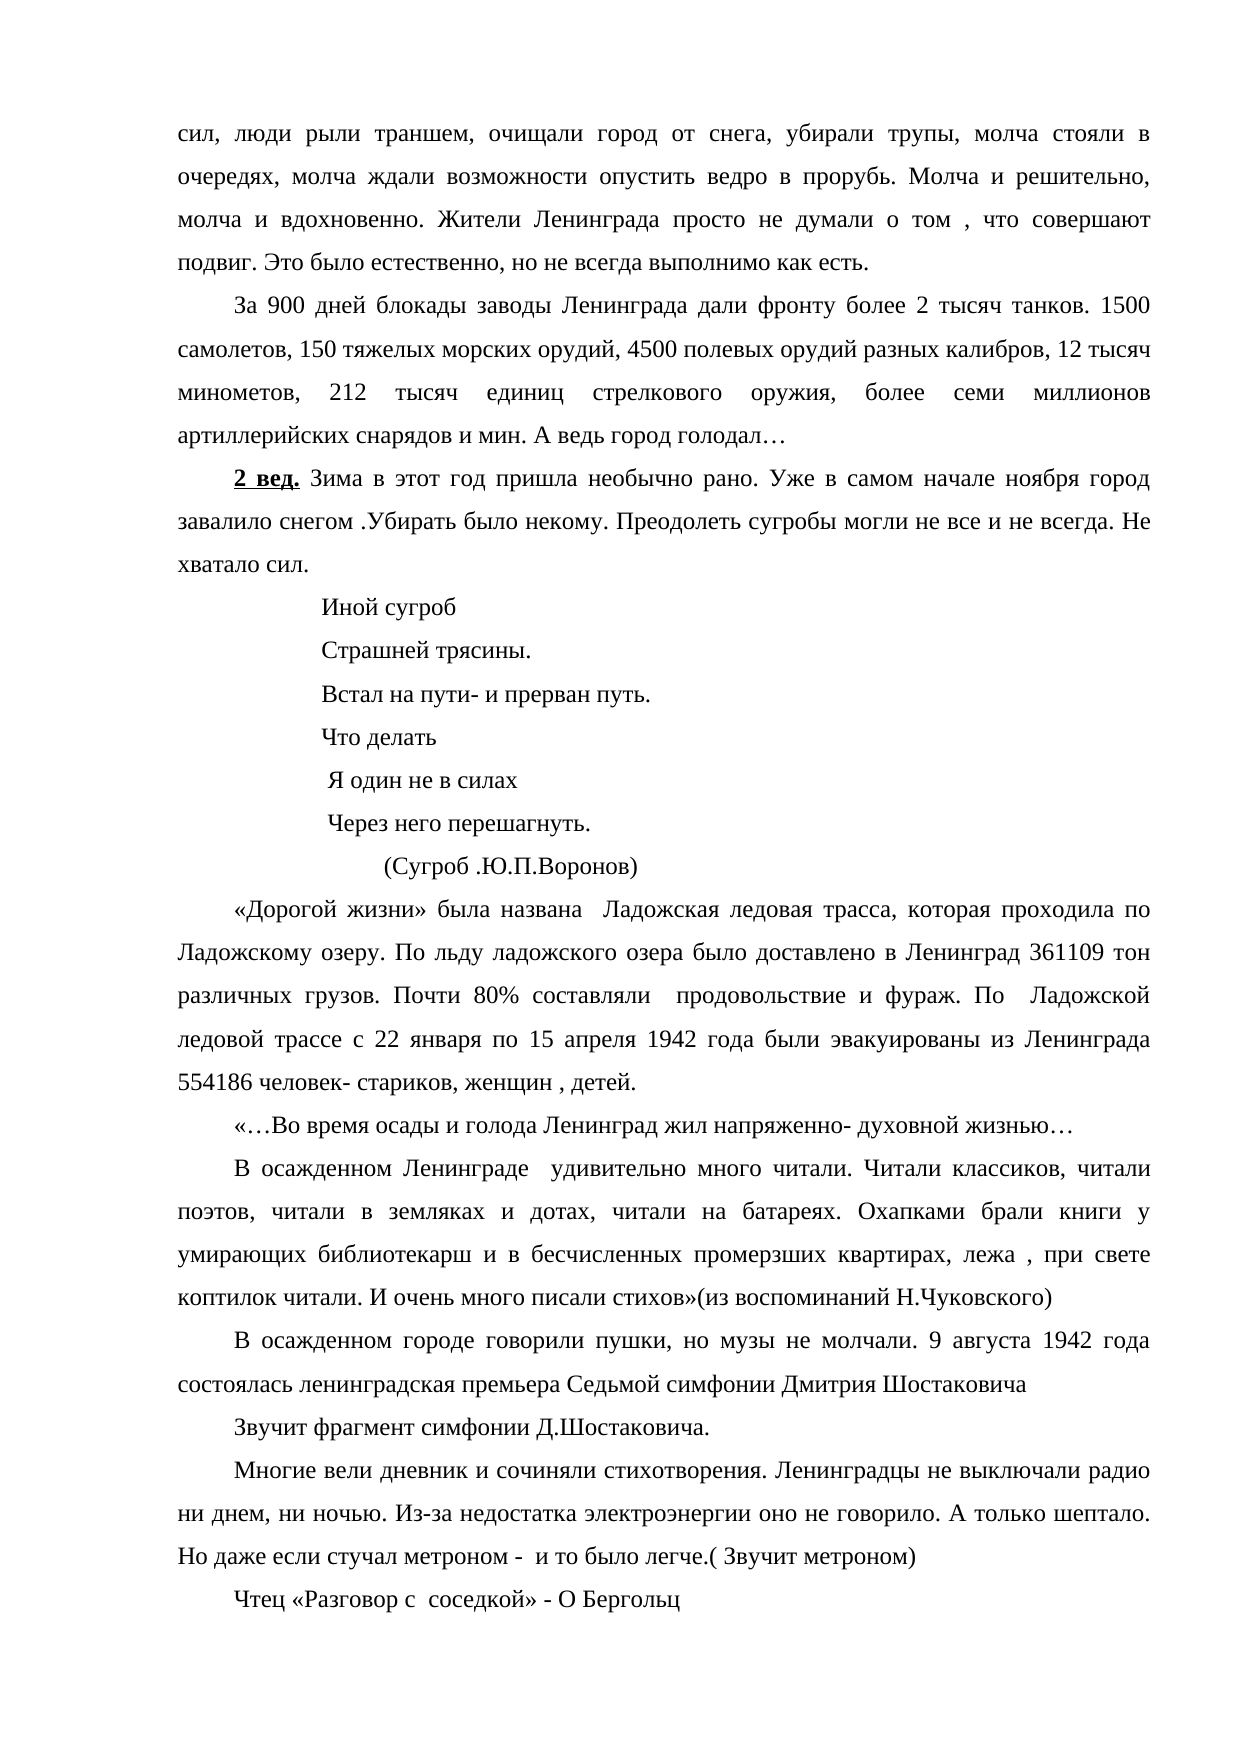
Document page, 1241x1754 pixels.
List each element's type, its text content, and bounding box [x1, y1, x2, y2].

text Страшней трясины. [177, 636, 1152, 664]
text Через него перешагнуть. [177, 808, 1152, 837]
text В осажденном Ленинграде удивительно много читали. Читали классиков, читали поэтов, читали в земляках и дотах, читали на батареях. Охапками брали книги у умирающих библиотекарш и в бесчисленных промерзших квартирах, лежа , при свете коптилок читали. И очень много писали стихов»(из воспоминаний Н.Чуковского) [177, 1153, 1152, 1311]
text В осажденном городе говорили пушки, но музы не молчали. 9 августа 1942 года состоялась ленинградская премьера Седьмой симфонии Дмитрия Шостаковича [177, 1326, 1152, 1397]
text Звучит фрагмент симфонии Д.Шостаковича. [177, 1412, 1152, 1441]
text Многие вели дневник и сочиняли стихотворения. Ленинградцы не выключали радио ни днем, ни ночью. Из-за недостатка электроэнергии оно не говорило. А только шептало. Но даже если стучал метроном - и то было легче.( Звучит метроном) [177, 1455, 1152, 1570]
text Иной сугроб [177, 592, 1152, 621]
text Что делать [177, 722, 1152, 751]
text «Дорогой жизни» была названа Ладожская ледовая трасса, которая проходила по Ладожскому озеру. По льду ладожского озера было доставлено в Ленинград 361109 тон различных грузов. Почти 80% составляли продовольствие и фураж. По Ладожской ледовой трассе с 22 января по 15 апреля 1942 года были эвакуированы из Ленинграда 554186 человек- стариков, женщин , детей. [177, 894, 1152, 1096]
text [177, 118, 1152, 276]
text За 900 дней блокады заводы Ленинграда дали фронту более 2 тысяч танков. 1500 самолетов, 150 тяжелых морских орудий, 4500 полевых орудий разных калибров, 12 тысяч минометов, 212 тысяч единиц стрелкового оружия, более семи миллионов артиллерийских снарядов и мин. А ведь город голодал… [177, 291, 1152, 449]
text 2 вед. Зима в этот год пришла необычно рано. Уже в самом начале ноября город завалило снегом .Убирать было некому. Преодолеть сугробы могли не все и не всегда. Не хватало сил. [177, 463, 1152, 578]
text (Сугроб .Ю.П.Воронов) [177, 851, 1152, 880]
text Встал на пути- и прерван путь. [177, 679, 1152, 707]
text Я один не в силах [177, 765, 1152, 794]
text Чтец «Разговор с соседкой» - О Бергольц [177, 1584, 1152, 1613]
text «…Во время осады и голода Ленинград жил напряженно- духовной жизнью… [177, 1110, 1152, 1139]
